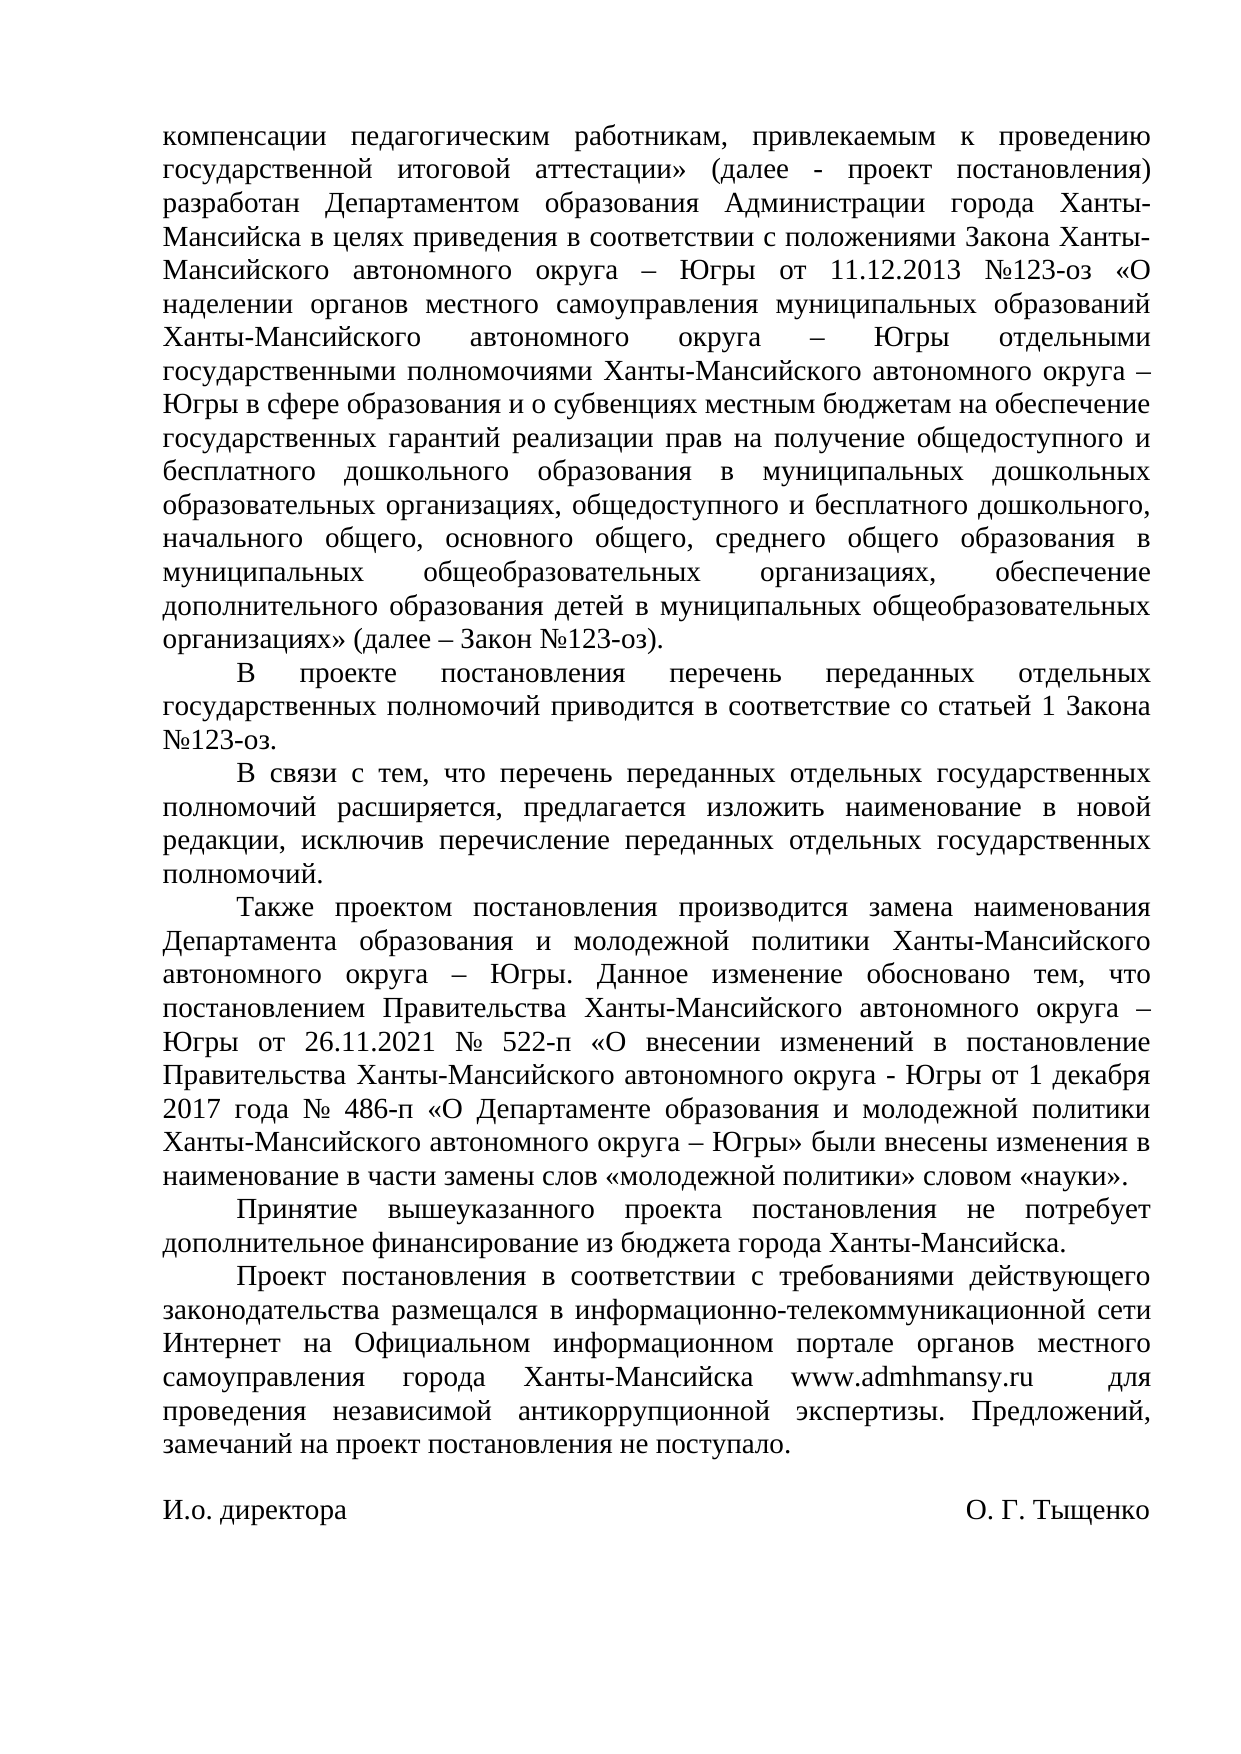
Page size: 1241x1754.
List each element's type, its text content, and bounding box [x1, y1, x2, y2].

text В проекте постановления перечень переданных отдельных государственных полномочий приводится в соответствие со статьей 1 Закона №123-оз. [162, 655, 1152, 755]
text И.о. директора О. Г. Тыщенко [162, 1492, 1152, 1526]
text В связи с тем, что перечень переданных отдельных государственных полномочий расширяется, предлагается изложить наименование в новой редакции, исключив перечисление переданных отдельных государственных полномочий. [162, 755, 1152, 889]
text Принятие вышеуказанного проекта постановления не потребует дополнительное финансирование из бюджета города Ханты-Мансийска. [162, 1191, 1152, 1258]
text Проект постановления в соответствии с требованиями действующего законодательства размещался в информационно-телекоммуникационной сети Интернет на Официальном информационном портале органов местного самоуправления города Ханты-Мансийска www.admhmansy.ru для проведения независимой антикоррупционной экспертизы. Предложений, замечаний на проект постановления не поступало. [162, 1258, 1152, 1460]
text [162, 118, 1152, 655]
text Также проектом постановления производится замена наименования Департамента образования и молодежной политики Ханты-Мансийского автономного округа – Югры. Данное изменение обосновано тем, что постановлением Правительства Ханты-Мансийского автономного округа – Югры от 26.11.2021 № 522-п «О внесении изменений в постановление Правительства Ханты-Мансийского автономного округа - Югры от 1 декабря 2017 года № 486-п «О Департаменте образования и молодежной политики Ханты-Мансийского автономного округа – Югры» были внесены изменения в наименование в части замены слов «молодежной политики» словом «науки». [162, 889, 1152, 1191]
